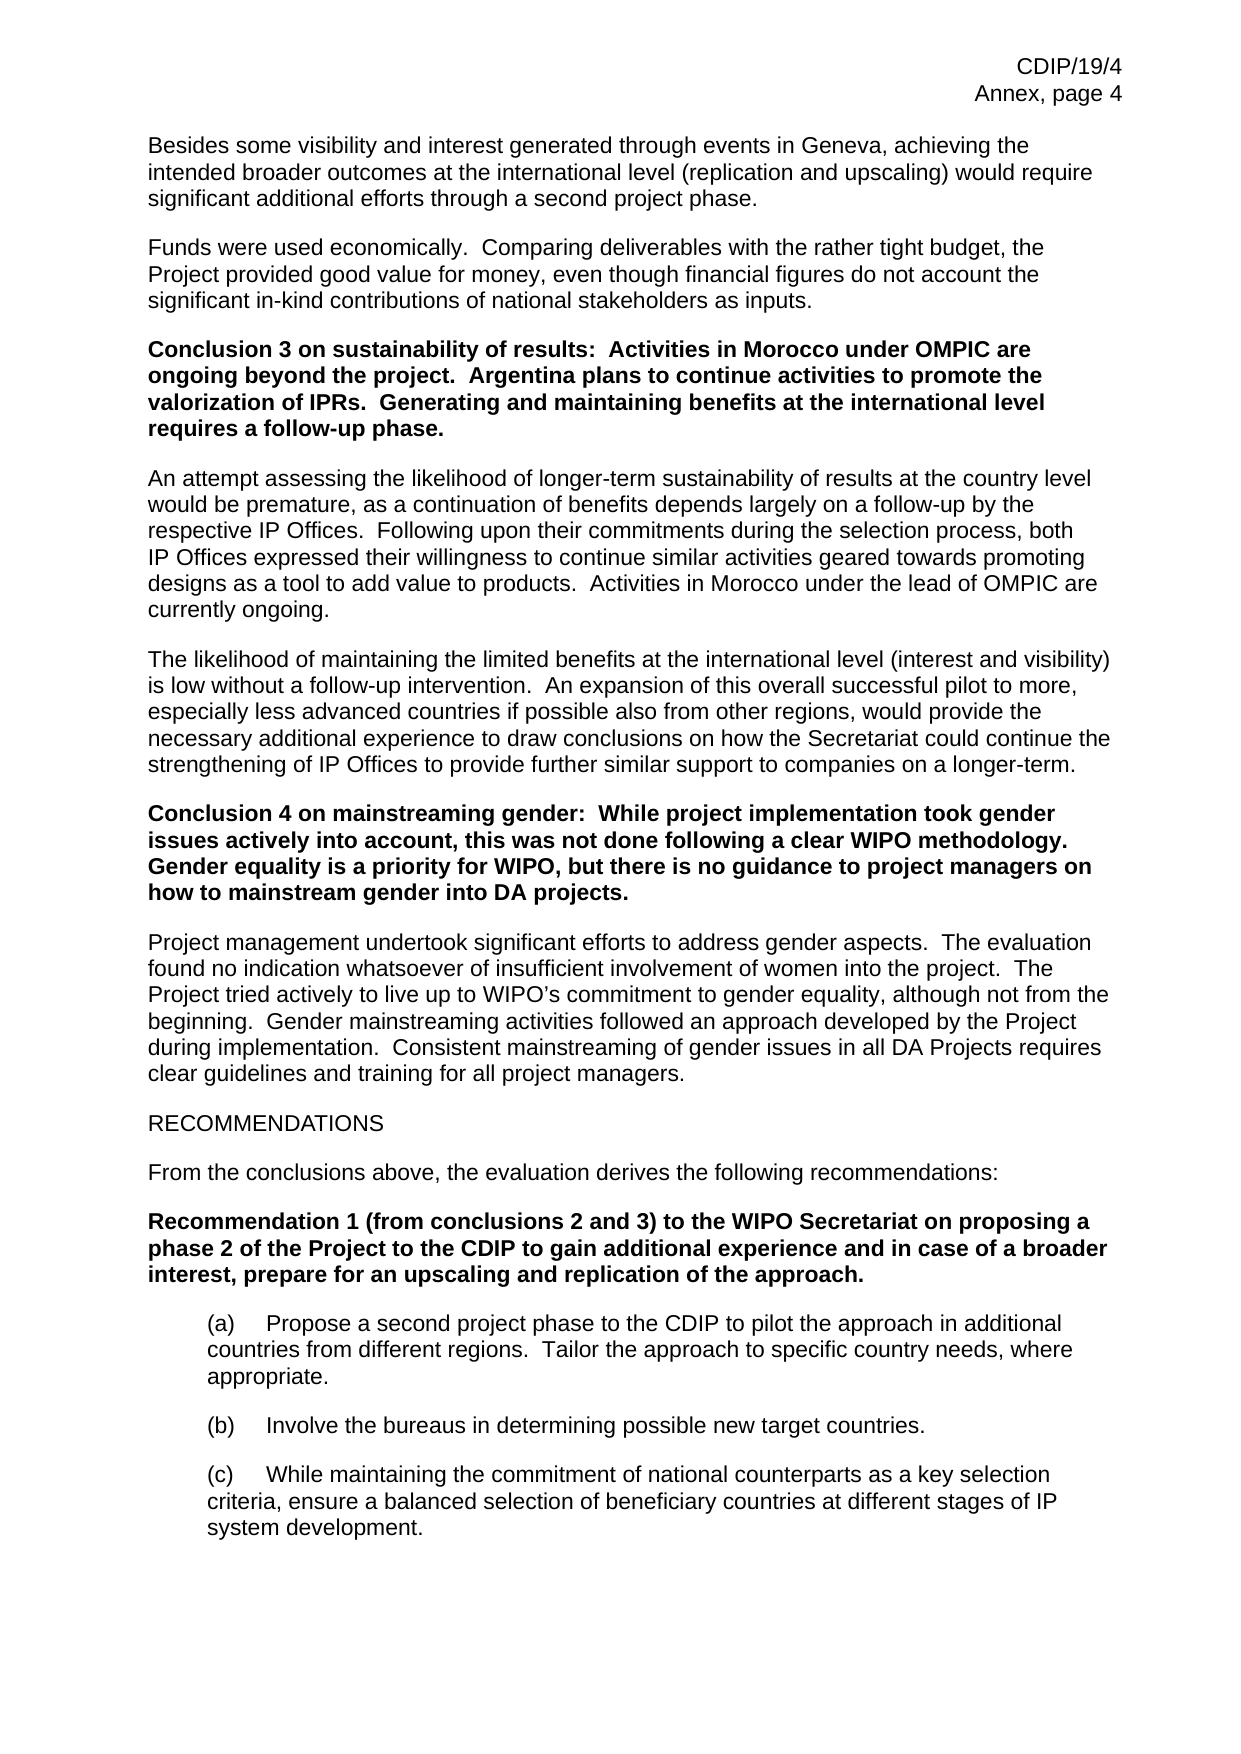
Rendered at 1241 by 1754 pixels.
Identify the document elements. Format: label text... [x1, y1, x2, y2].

list Funds were used economically. Comparing deliverables with the rather tight budget, the Project provided good value for money, even though financial figures do not account the significant in-kind contributions of national stakeholders as inputs. [148, 234, 1122, 313]
list Project management undertook significant efforts to address gender aspects. The evaluation found no indication whatsoever of insufficient involvement of women into the project. The Project tried actively to live up to WIPO’s commitment to gender equality, although not from the beginning. Gender mainstreaming activities followed an approach developed by the Project during implementation. Consistent mainstreaming of gender issues in all DA Projects requires clear guidelines and training for all project managers. [148, 928, 1122, 1087]
list Involve the bureaus in determining possible new target countries. [207, 1412, 1122, 1438]
list Propose a second project phase to the CDIP to pilot the approach in additional countries from different regions. Tailor the approach to specific country needs, where appropriate. [207, 1310, 1122, 1389]
list Conclusion 3 on sustainability of results: Activities in Morocco under OMPIC are ongoing beyond the project. Argentina plans to continue activities to promote the valorization of IPRs. Generating and maintaining benefits at the international level requires a follow-up phase. [148, 336, 1122, 442]
list The likelihood of maintaining the limited benefits at the international level (interest and visibility) is low without a follow-up intervention. An expansion of this overall successful pilot to more, especially less advanced countries if possible also from other regions, would provide the necessary additional experience to draw conclusions on how the Secretariat could continue the strengthening of IP Offices to provide further similar support to companies on a longer-term. [148, 646, 1122, 777]
subtitle Recommendations [148, 1109, 1122, 1136]
list From the conclusions above, the evaluation derives the following recommendations: [148, 1159, 1122, 1185]
text Recommendation 1 (from conclusions 2 and 3) to the WIPO Secretariat on proposing a phase 2 of the Project to the CDIP to gain additional experience and in case of a broader interest, prepare for an upscaling and replication of the approach. [148, 1208, 1122, 1287]
list While maintaining the commitment of national counterparts as a key selection criteria, ensure a balanced selection of beneficiary countries at different stages of IP system development. [207, 1461, 1122, 1540]
list Besides some visibility and interest generated through events in Geneva, achieving the intended broader outcomes at the international level (replication and upscaling) would require significant additional efforts through a second project phase. [148, 132, 1122, 211]
list An attempt assessing the likelihood of longer-term sustainability of results at the country level would be premature, as a continuation of benefits depends largely on a follow-up by the respective IP Offices. Following upon their commitments during the selection process, both IP Offices expressed their willingness to continue similar activities geared towards promoting designs as a tool to add value to products. Activities in Morocco under the lead of OMPIC are currently ongoing. [148, 464, 1122, 623]
list Conclusion 4 on mainstreaming gender: While project implementation took gender issues actively into account, this was not done following a clear WIPO methodology. Gender equality is a priority for WIPO, but there is no guidance to project managers on how to mainstream gender into DA projects. [148, 800, 1122, 906]
